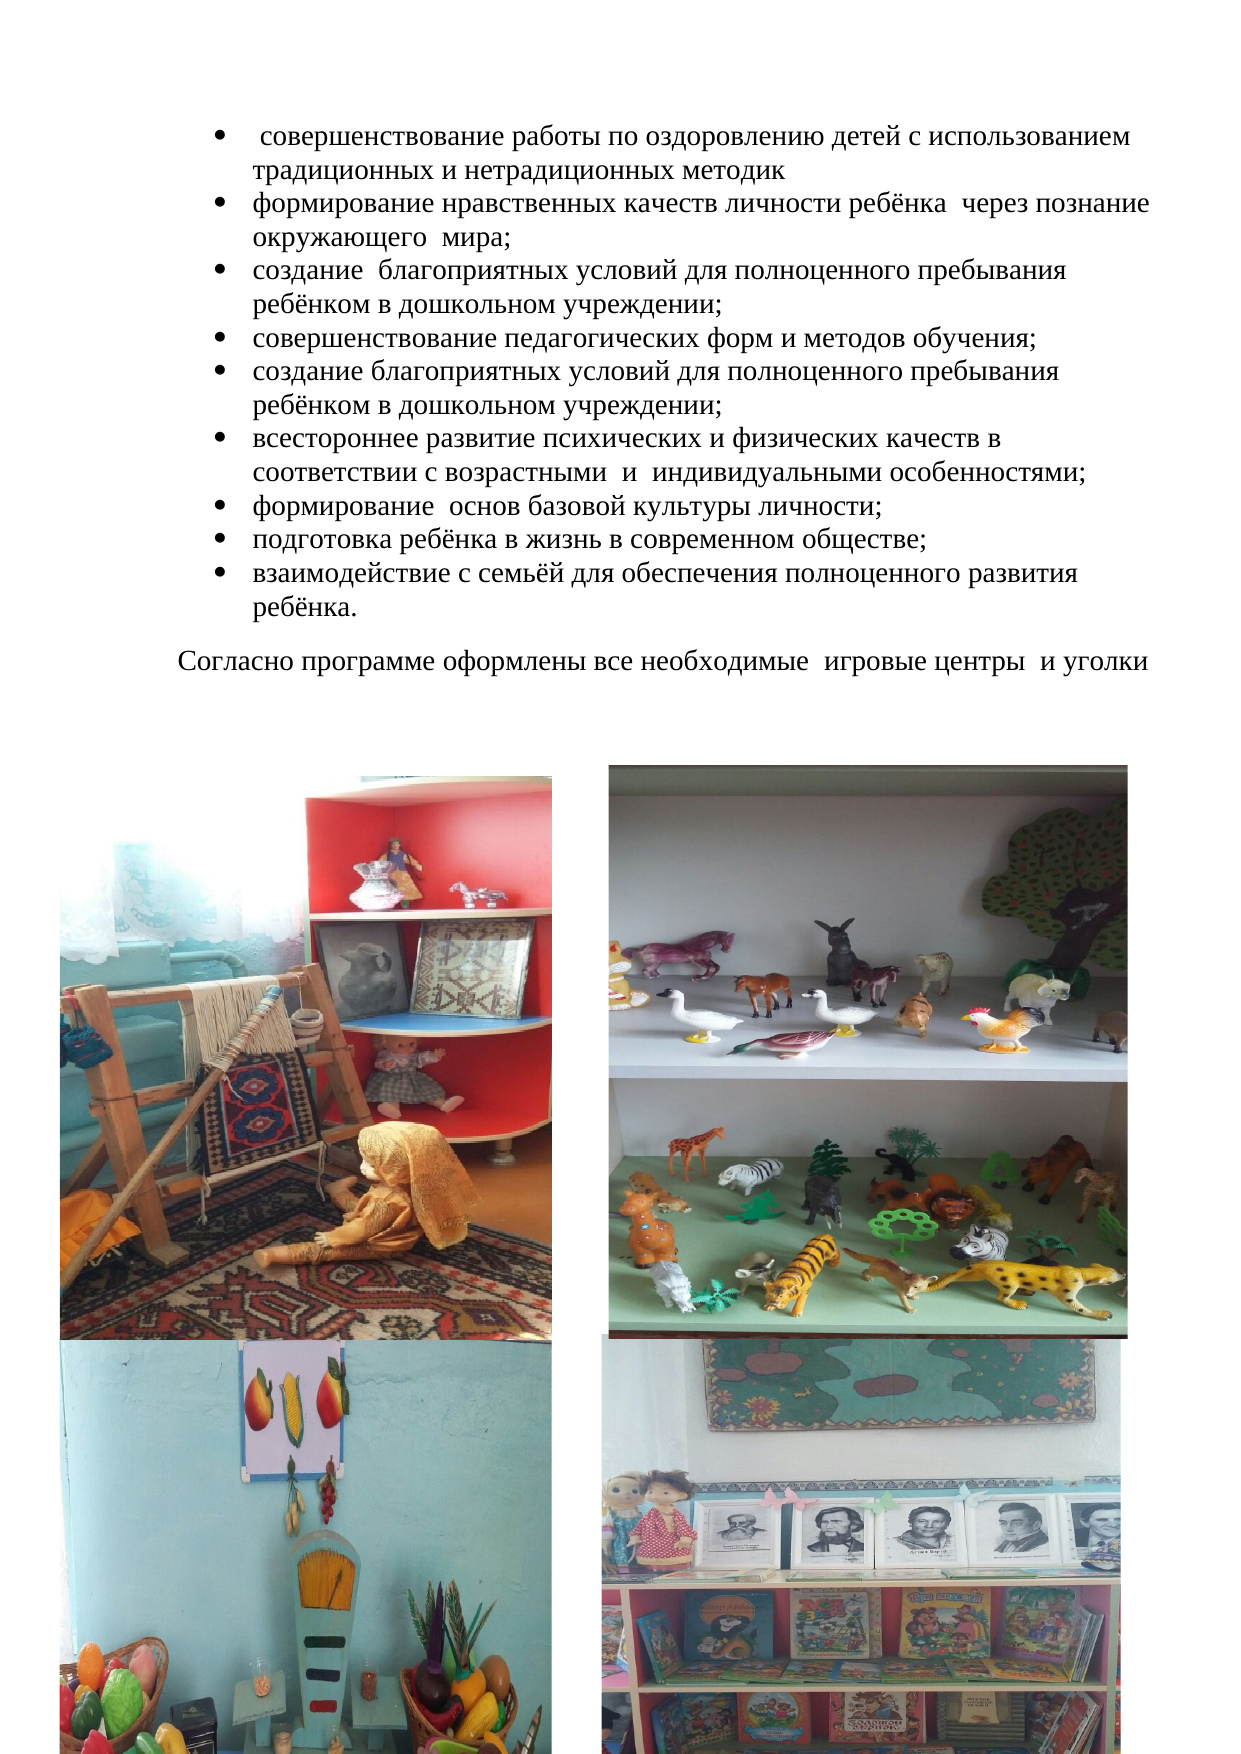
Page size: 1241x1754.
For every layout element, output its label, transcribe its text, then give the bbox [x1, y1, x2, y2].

list формирование нравственных качеств личности ребёнка через познание окружающего мира; [215, 185, 1152, 252]
list совершенствование педагогических форм и методов обучения; [215, 320, 1152, 353]
list взаимодействие с семьёй для обеспечения полноценного развития ребёнка. [215, 555, 1152, 622]
list всестороннее развитие психических и физических качеств в соответствии с возрастными и индивидуальными особенностями; [215, 421, 1152, 488]
list формирование основ базовой культуры личности; [215, 488, 1152, 521]
list создание благоприятных условий для полноценного пребывания ребёнком в дошкольном учреждении; [215, 252, 1152, 320]
picture [601, 765, 1128, 1754]
list совершенствование работы по оздоровлению детей с использованием традиционных и нетрадиционных методик [215, 118, 1152, 185]
picture [59, 776, 552, 1754]
text Согласно программе оформлены все необходимые игровые центры и уголки [177, 643, 1152, 677]
list подготовка ребёнка в жизнь в современном обществе; [215, 521, 1152, 555]
list создание благоприятных условий для полноценного пребывания ребёнком в дошкольном учреждении; [215, 353, 1152, 421]
